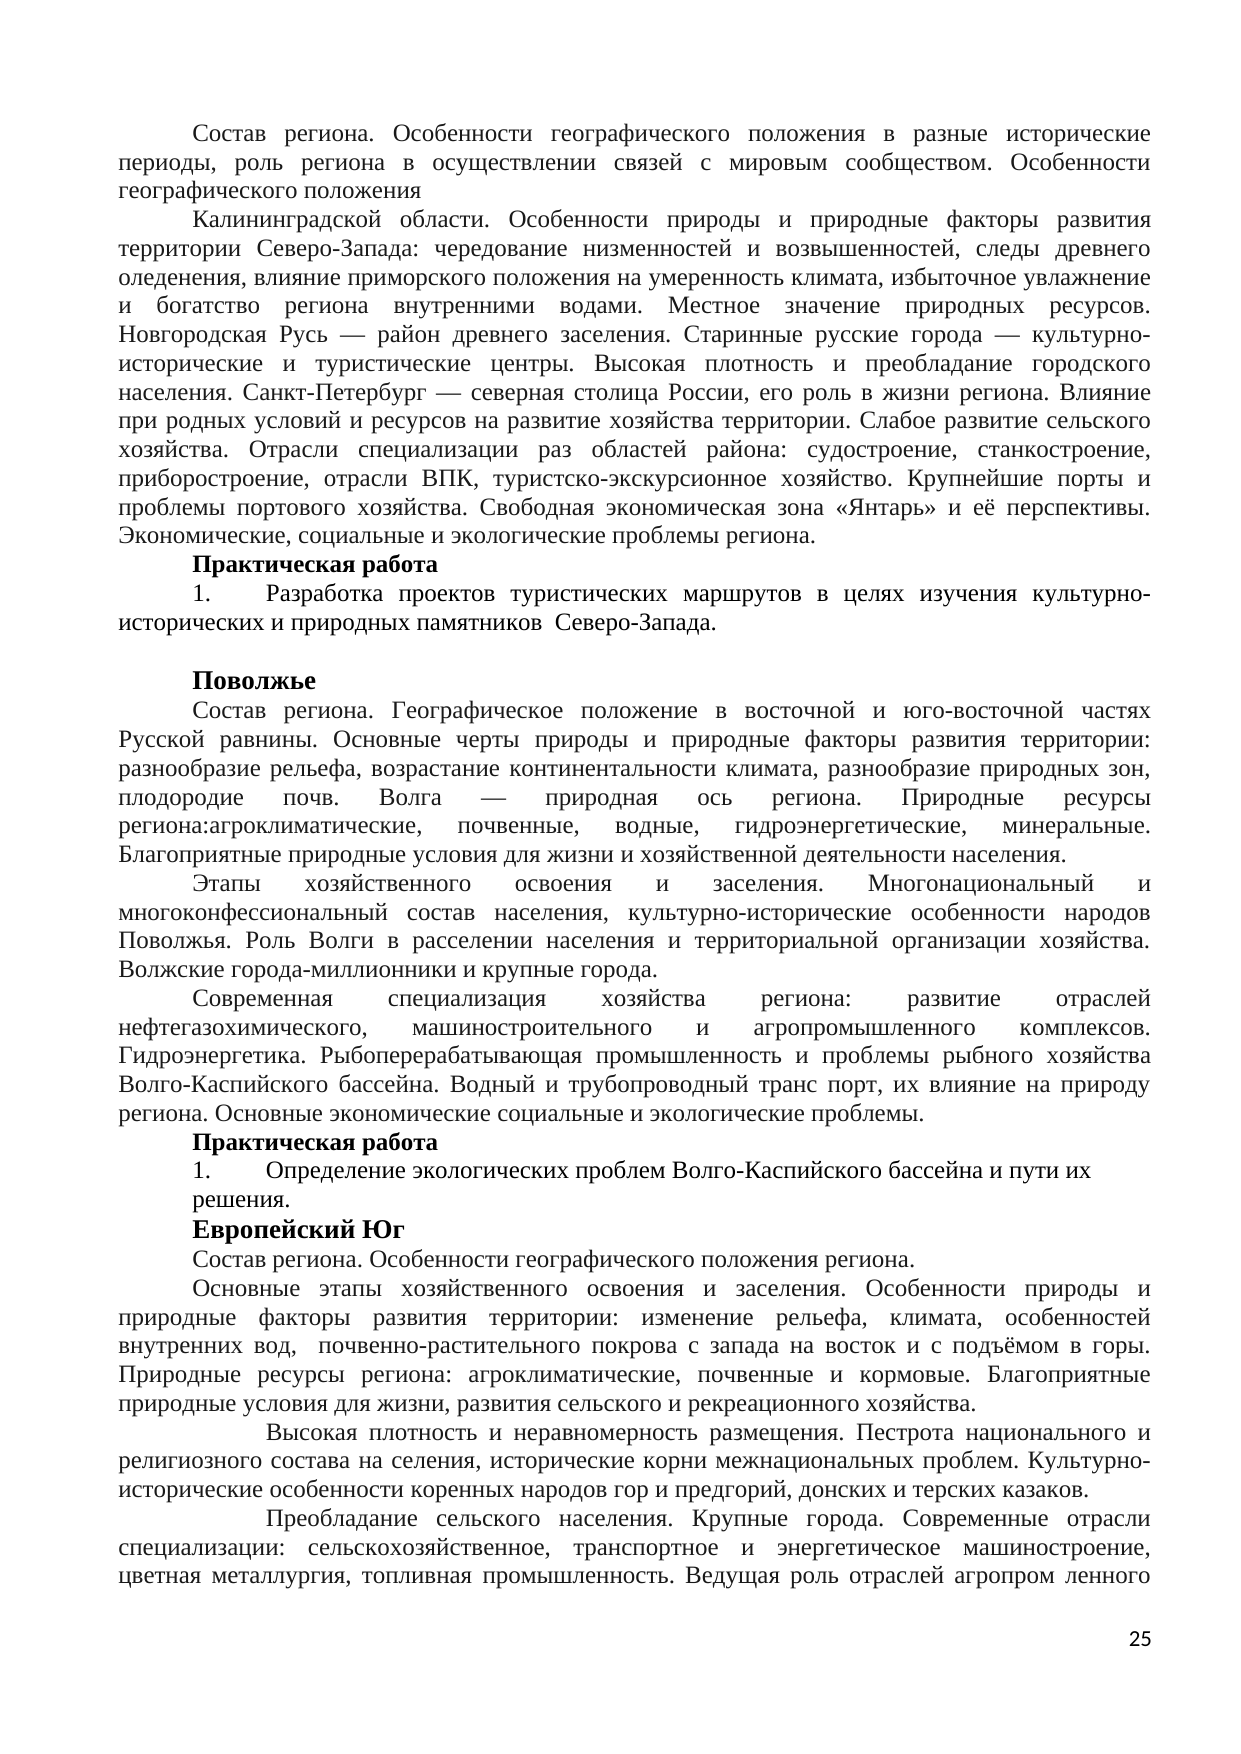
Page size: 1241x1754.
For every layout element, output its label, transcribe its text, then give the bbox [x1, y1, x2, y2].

list Определение экологических проблем Волго-Каспийского бассейна и пути их [118, 1156, 1152, 1184]
list Разработка проектов туристических маршрутов в целях изучения культурно-исторических и природных памятников Северо-Запада. [118, 578, 1152, 636]
text Современная специализация хозяйства региона: развитие отраслей нефтегазохимического, машиностроительного и агропромышленного комплексов. Гидроэнергетика. Рыбоперерабатывающая промышленность и проблемы рыбного хозяйства Волго-Каспийского бассейна. Водный и трубопроводный транс порт, их влияние на природу региона. Основные экономические социальные и экологические проблемы. [118, 983, 1152, 1127]
list Практическая работа [118, 549, 1152, 578]
text Высокая плотность и неравномерность размещения. Пестрота национального и религиозного состава на селения, исторические корни межнациональных проблем. Культурно-исторические особенности коренных народов гор и предгорий, донских и терских казаков. [118, 1417, 1152, 1503]
text Калининградской области. Особенности природы и природные факторы развития территории Северо-Запада: чередование низменностей и возвышенностей, следы древнего оледенения, влияние приморского положения на умеренность климата, избыточное увлажнение и богатство региона внутренними водами. Местное значение природных ресурсов. Новгородская Русь — район древнего заселения. Старинные русские города — культурно-исторические и туристические центры. Высокая плотность и преобладание городского населения. Санкт-Петербург — северная столица России, его роль в жизни региона. Влияние при родных условий и ресурсов на развитие хозяйства территории. Слабое развитие сельского хозяйства. Отрасли специализации раз областей района: судостроение, станкостроение, приборостроение, отрасли ВПК, туристско-экскурсионное хозяйство. Крупнейшие порты и проблемы портового хозяйства. Свободная экономическая зона «Янтарь» и её перспективы. Экономические, социальные и экологические проблемы региона. [118, 204, 1152, 549]
text Этапы хозяйственного освоения и заселения. Многонациональный и многоконфессиональный состав населения, культурно-исторические особенности народов Поволжья. Роль Волги в расселении населения и территориальной организации хозяйства. Волжские города-миллионники и крупные города. [118, 868, 1152, 983]
text Практическая работа [118, 1127, 1152, 1156]
text Европейский Юг [118, 1213, 1152, 1244]
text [118, 1503, 1152, 1589]
text Состав региона. Географическое положение в восточной и юго-восточной частях Русской равнины. Основные черты природы и природные факторы развития территории: разнообразие рельефа, возрастание континентальности климата, разнообразие природных зон, плодородие почв. Волга — природная ось региона. Природные ресурсы региона:агроклиматические, почвенные, водные, гидроэнергетические, минеральные. Благоприятные природные условия для жизни и хозяйственной деятельности населения. [118, 696, 1152, 868]
text Поволжье [118, 664, 1152, 696]
text Состав региона. Особенности географического положения региона. [118, 1244, 1152, 1273]
text Состав региона. Особенности географического положения в разные исторические периоды, роль региона в осуществлении связей с мировым сообществом. Особенности географического положения [118, 118, 1152, 204]
text решения. [118, 1184, 1152, 1213]
text Основные этапы хозяйственного освоения и заселения. Особенности природы и природные факторы развития территории: изменение рельефа, климата, особенностей внутренних вод, почвенно-растительного покрова с запада на восток и с подъёмом в горы. Природные ресурсы региона: агроклиматические, почвенные и кормовые. Благоприятные природные условия для жизни, развития сельского и рекреационного хозяйства. [118, 1273, 1152, 1417]
